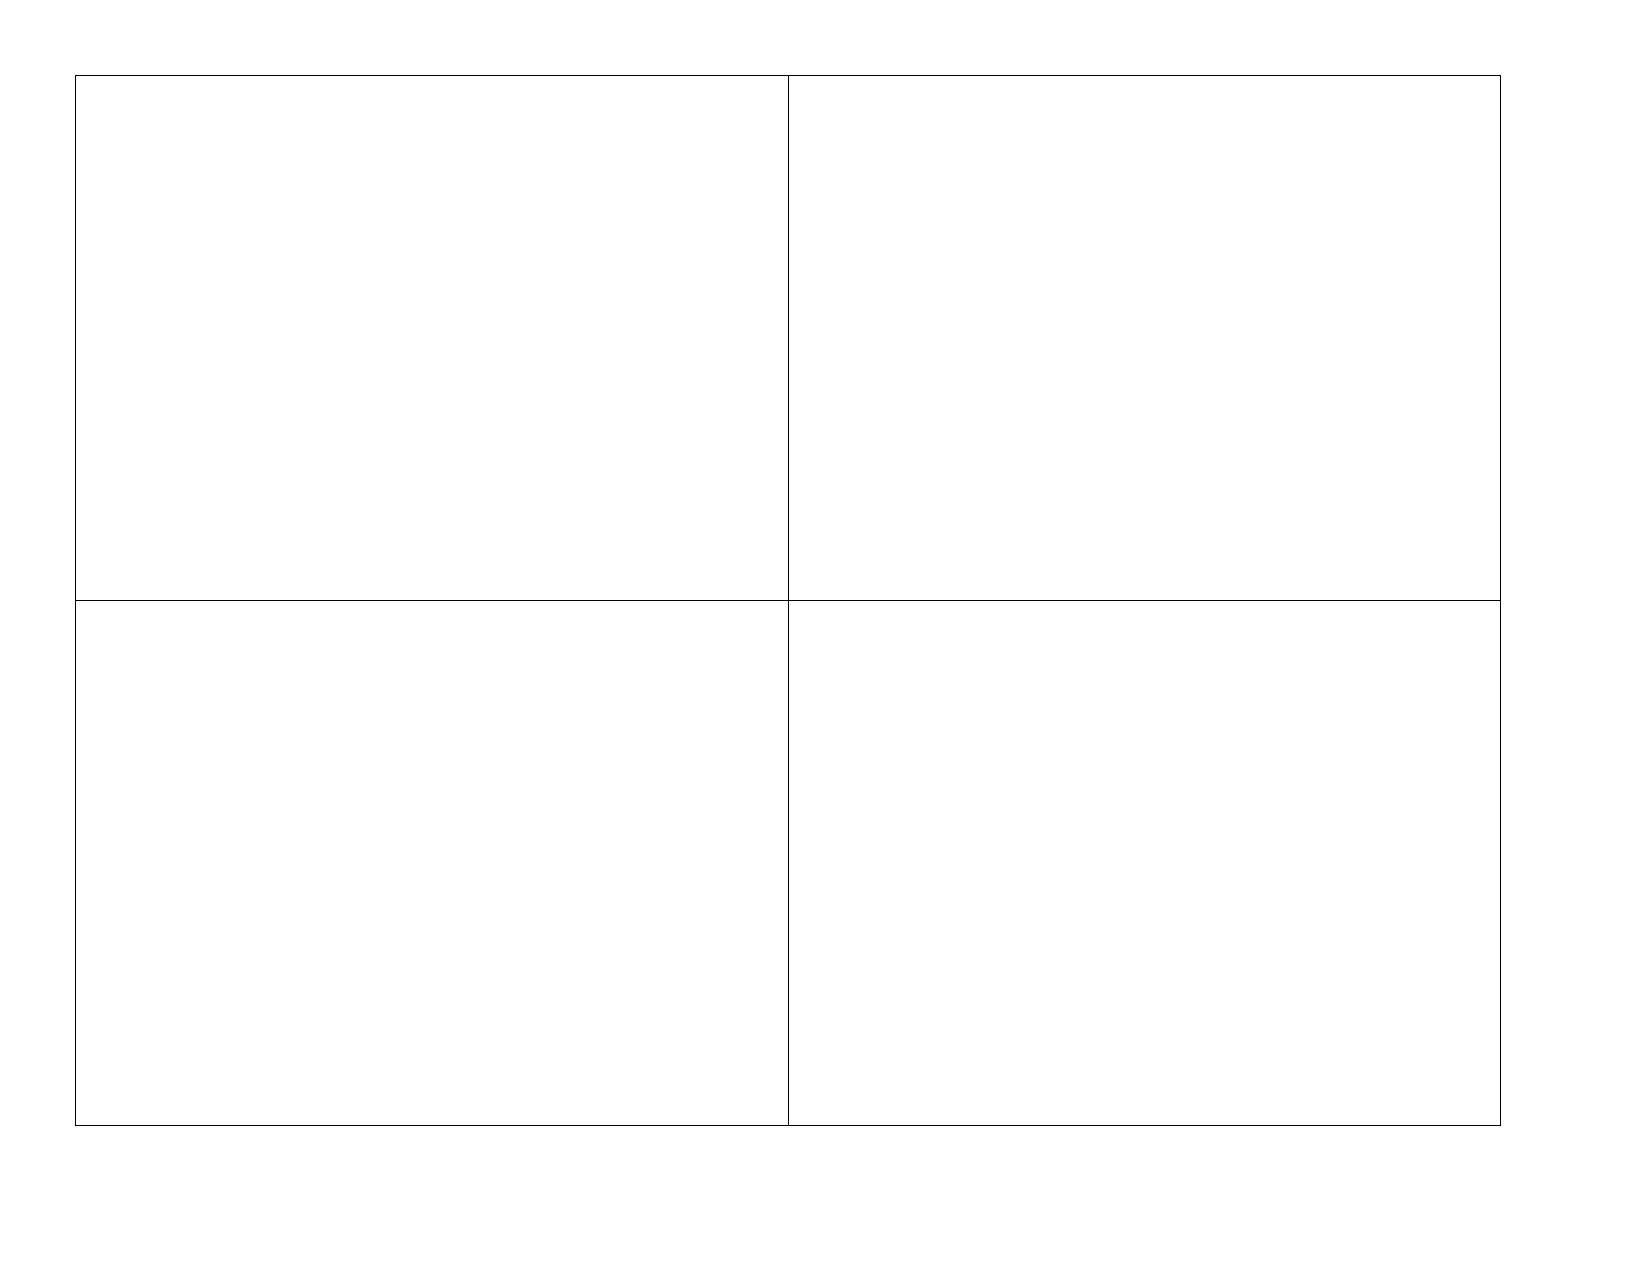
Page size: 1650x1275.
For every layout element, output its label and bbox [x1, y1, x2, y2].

table_cell [789, 601, 1500, 1125]
table_cell [76, 601, 788, 1125]
table_cell [76, 76, 788, 600]
table_cell [789, 76, 1500, 600]
